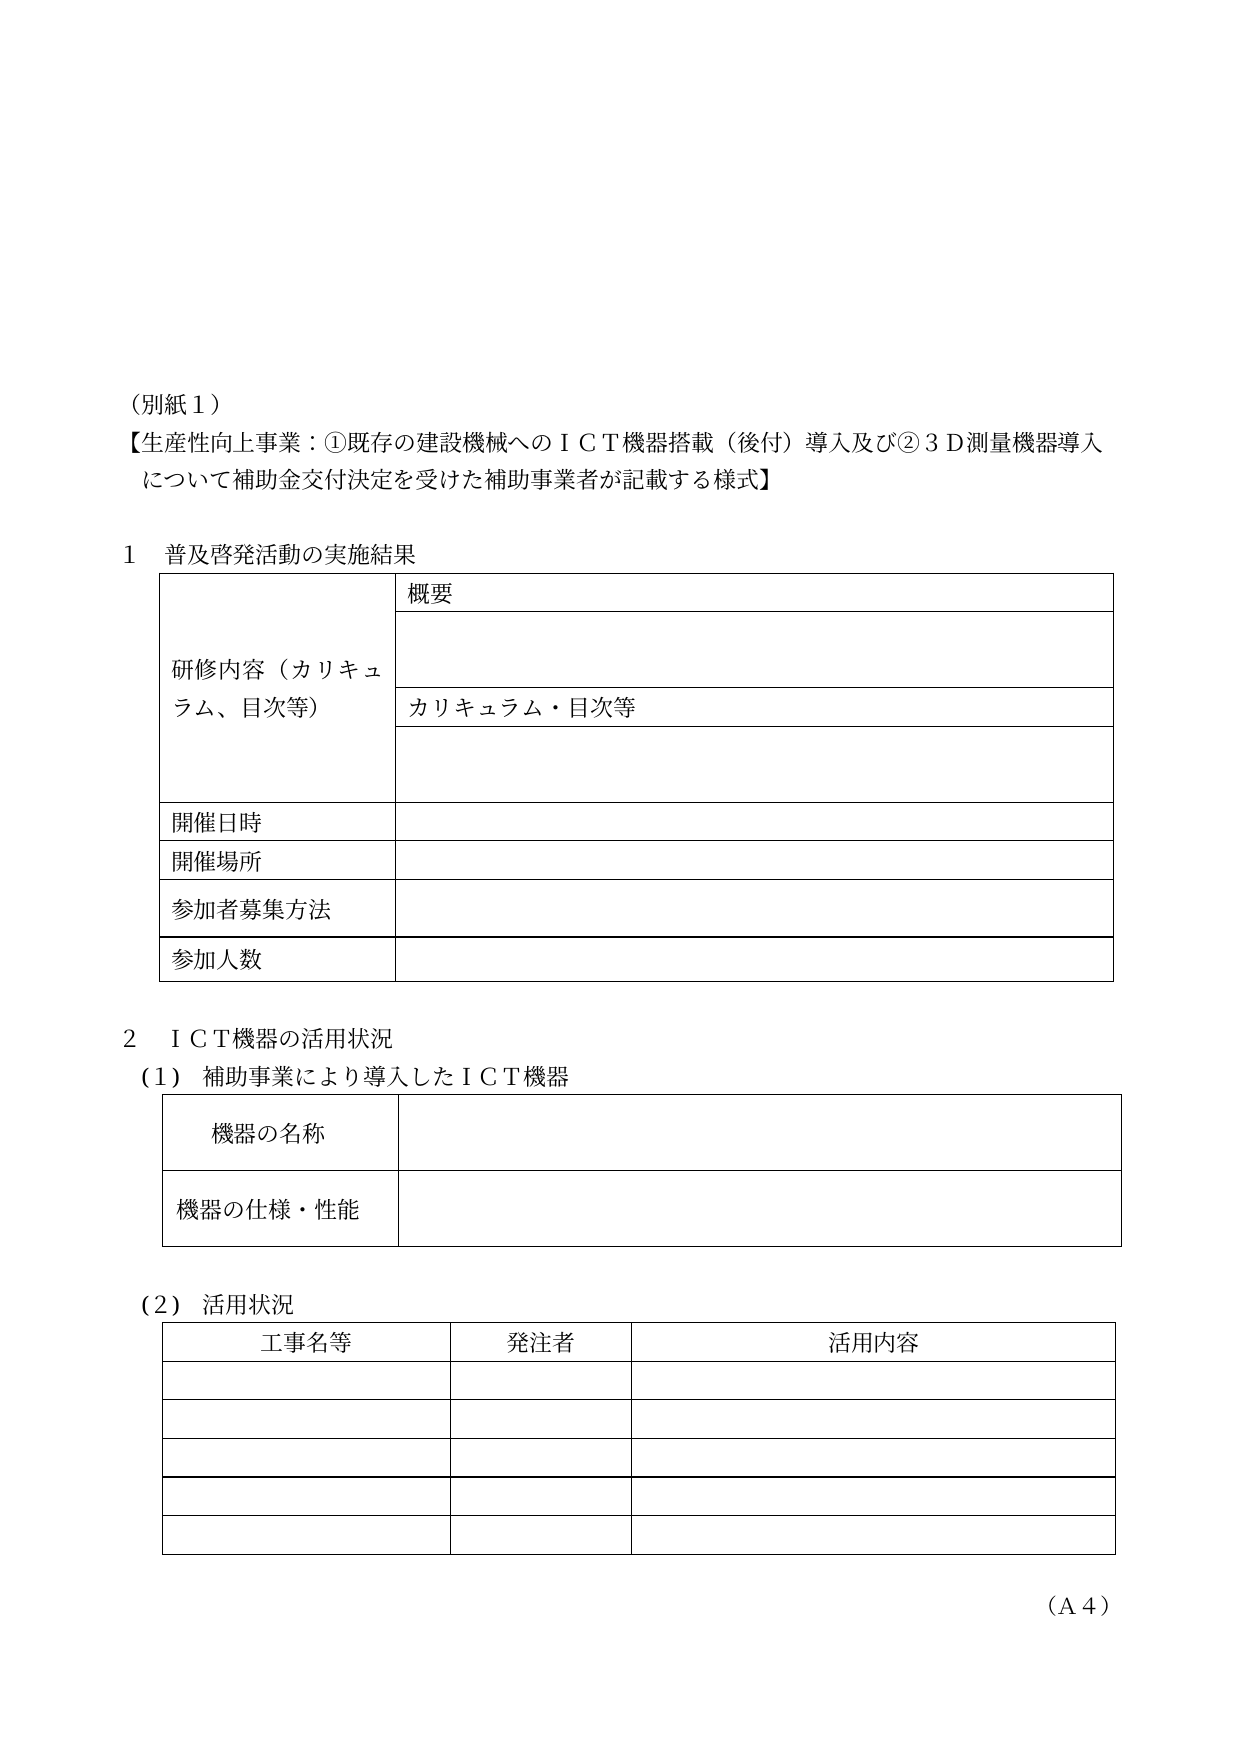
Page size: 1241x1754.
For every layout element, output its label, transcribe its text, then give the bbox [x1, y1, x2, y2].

table_cell [163, 1439, 450, 1476]
table_cell [399, 1171, 1121, 1246]
table_header 研修内容（カリキュラム、目次等） [160, 574, 395, 802]
table_cell [632, 1362, 1115, 1399]
text (１) 補助事業により導入したＩＣＴ機器 [118, 1057, 1122, 1094]
table_cell [451, 1400, 631, 1438]
table_cell [396, 803, 1113, 840]
table_cell [632, 1478, 1115, 1515]
table_cell [163, 1516, 450, 1553]
table_cell [451, 1478, 631, 1515]
table_cell [396, 841, 1113, 879]
table_cell [632, 1400, 1115, 1438]
table_cell 機器の仕様・性能 [163, 1171, 398, 1246]
text １ 普及啓発活動の実施結果 [118, 535, 1122, 572]
table_cell [451, 1439, 631, 1476]
table_header 機器の名称 [163, 1095, 398, 1170]
text （別紙１） [118, 385, 1122, 422]
table_cell 参加者募集方法 [160, 880, 395, 936]
table_cell [632, 1516, 1115, 1553]
table_header 工事名等 [163, 1323, 450, 1361]
text について補助金交付決定を受けた補助事業者が記載する様式】 [118, 460, 1122, 497]
table_cell 開催日時 [160, 803, 395, 840]
text 【生産性向上事業：①既存の建設機械へのＩＣＴ機器搭載（後付）導入及び②３Ｄ測量機器導入 [118, 422, 1122, 460]
table_header 発注者 [451, 1323, 631, 1361]
text ２ ＩＣＴ機器の活用状況 [118, 1019, 1122, 1057]
table_cell [396, 880, 1113, 936]
table_cell [396, 727, 1113, 802]
table_header 活用内容 [632, 1323, 1115, 1361]
table_cell [396, 938, 1113, 981]
table_cell [632, 1439, 1115, 1476]
table_cell [163, 1400, 450, 1438]
text (２) 活用状況 [118, 1285, 1122, 1322]
table_cell [163, 1478, 450, 1515]
table_cell カリキュラム・目次等 [396, 688, 1113, 726]
table_cell [396, 612, 1113, 687]
table_cell 開催場所 [160, 841, 395, 879]
table_cell [451, 1516, 631, 1553]
table_cell [163, 1362, 450, 1399]
table_header [399, 1095, 1121, 1170]
table_cell [451, 1362, 631, 1399]
table_cell 参加人数 [160, 938, 395, 981]
table_header 概要 [396, 574, 1113, 611]
